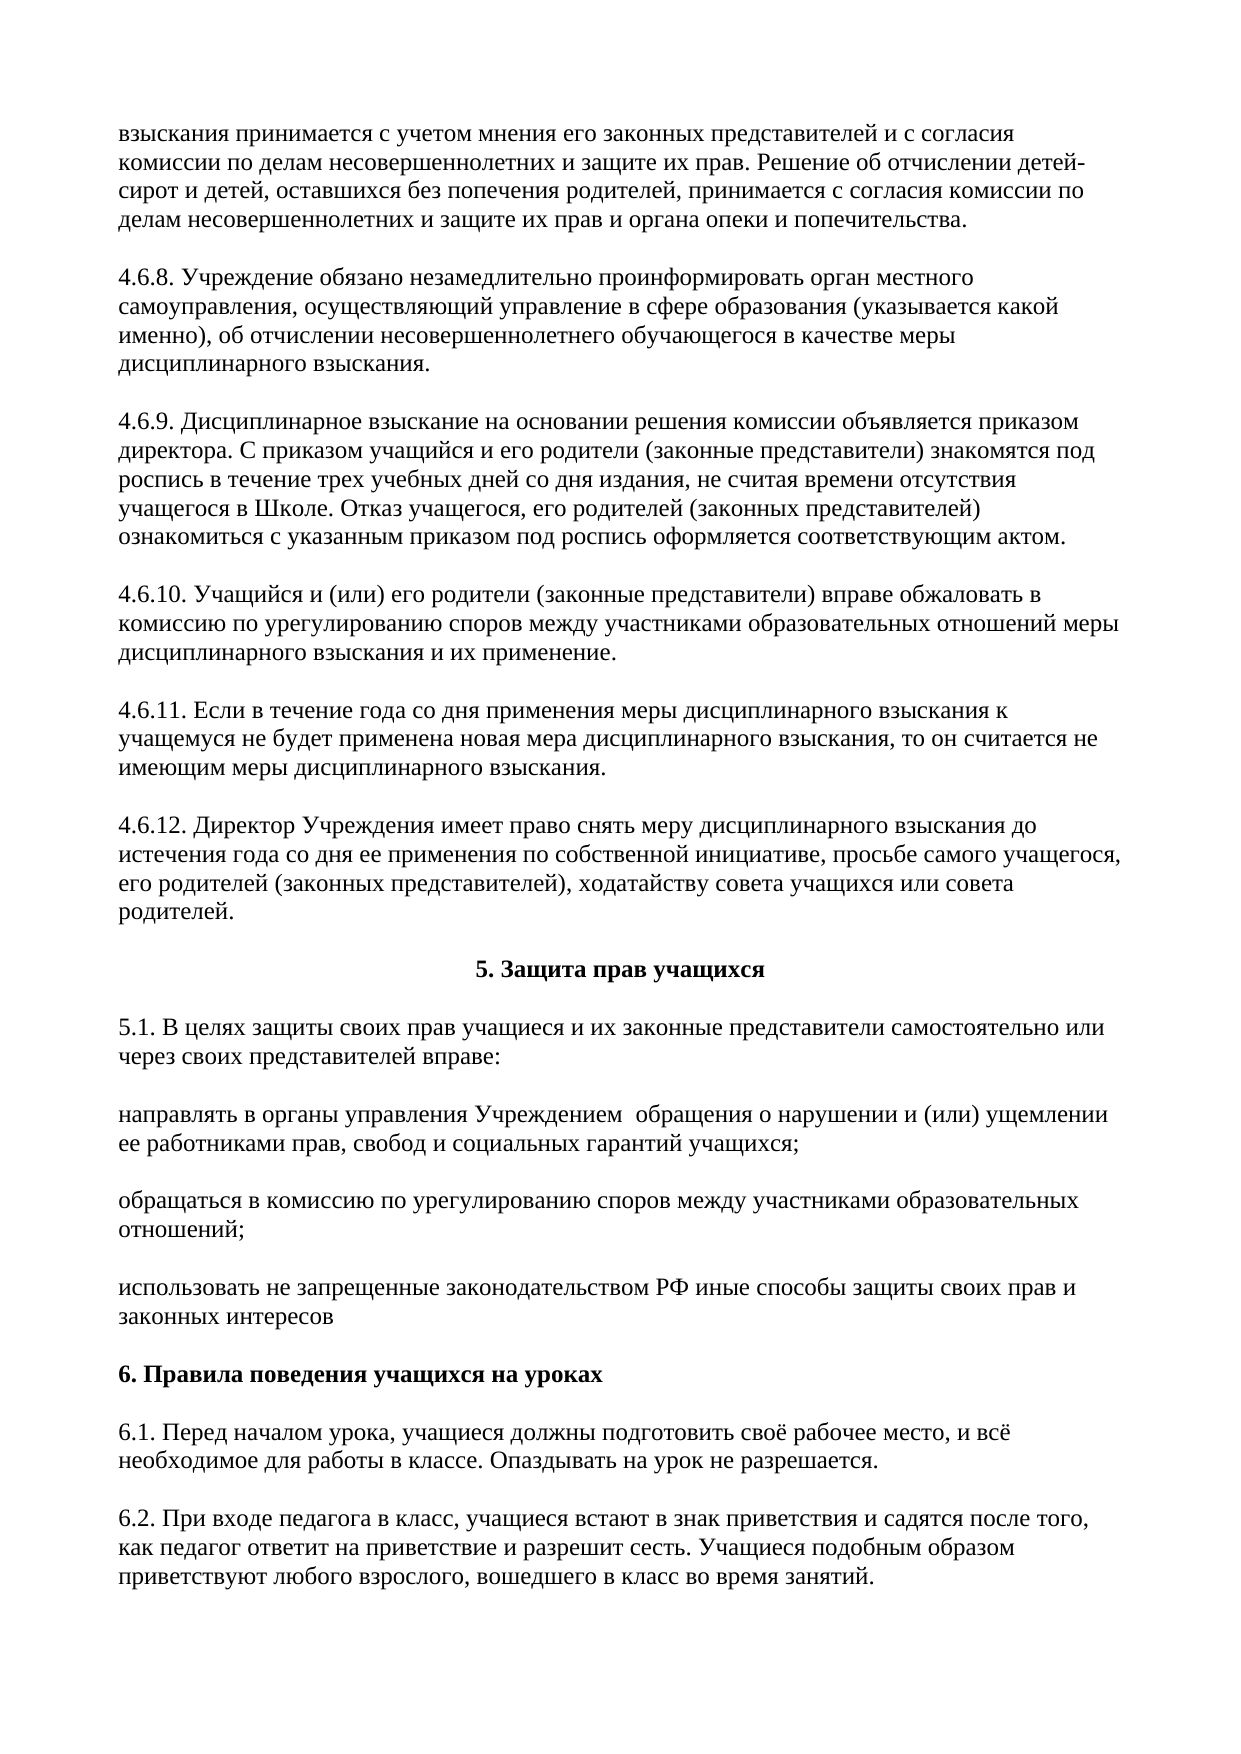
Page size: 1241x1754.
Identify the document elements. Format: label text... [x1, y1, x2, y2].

text 6.1. Перед началом урока, учащиеся должны подготовить своё рабочее место, и всё необходимое для работы в классе. Опаздывать на урок не разрешается. [118, 1417, 1122, 1474]
text 6. Правила поведения учащихся на уроках [118, 1359, 1122, 1388]
text 4.6.8. Учреждение обязано незамедлительно проинформировать орган местного самоуправления, осуществляющий управление в сфере образования (указывается какой именно), об отчислении несовершеннолетнего обучающегося в качестве меры дисциплинарного взыскания. [118, 262, 1122, 377]
text 5.1. В целях защиты своих прав учащиеся и их законные представители самостоятельно или через своих представителей вправе: [118, 1012, 1122, 1070]
text использовать не запрещенные законодательством РФ иные способы защиты своих прав и законных интересов [118, 1272, 1122, 1330]
text 5. Защита прав учащихся [118, 954, 1122, 983]
text 4.6.10. Учащийся и (или) его родители (законные представители) вправе обжаловать в комиссию по урегулированию споров между участниками образовательных отношений меры дисциплинарного взыскания и их применение. [118, 579, 1122, 666]
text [118, 118, 1122, 233]
text 4.6.9. Дисциплинарное взыскание на основании решения комиссии объявляется приказом директора. С приказом учащийся и его родители (законные представители) знакомятся под роспись в течение трех учебных дней со дня издания, не считая времени отсутствия учащегося в Школе. Отказ учащегося, его родителей (законных представителей) ознакомиться с указанным приказом под роспись оформляется соответствующим актом. [118, 406, 1122, 550]
text 4.6.12. Директор Учреждения имеет право снять меру дисциплинарного взыскания до истечения года со дня ее применения по собственной инициативе, просьбе самого учащегося, его родителей (законных представителей), ходатайству совета учащихся или совета родителей. [118, 810, 1122, 925]
text 6.2. При входе педагога в класс, учащиеся встают в знак приветствия и садятся после того, как педагог ответит на приветствие и разрешит сесть. Учащиеся подобным образом приветствуют любого взрослого, вошедшего в класс во время занятий. [118, 1503, 1122, 1590]
text обращаться в комиссию по урегулированию споров между участниками образовательных отношений; [118, 1186, 1122, 1243]
text 4.6.11. Если в течение года со дня применения меры дисциплинарного взыскания к учащемуся не будет применена новая мера дисциплинарного взыскания, то он считается не имеющим меры дисциплинарного взыскания. [118, 695, 1122, 781]
text направлять в органы управления Учреждением обращения о нарушении и (или) ущемлении ее работниками прав, свобод и социальных гарантий учащихся; [118, 1099, 1122, 1156]
